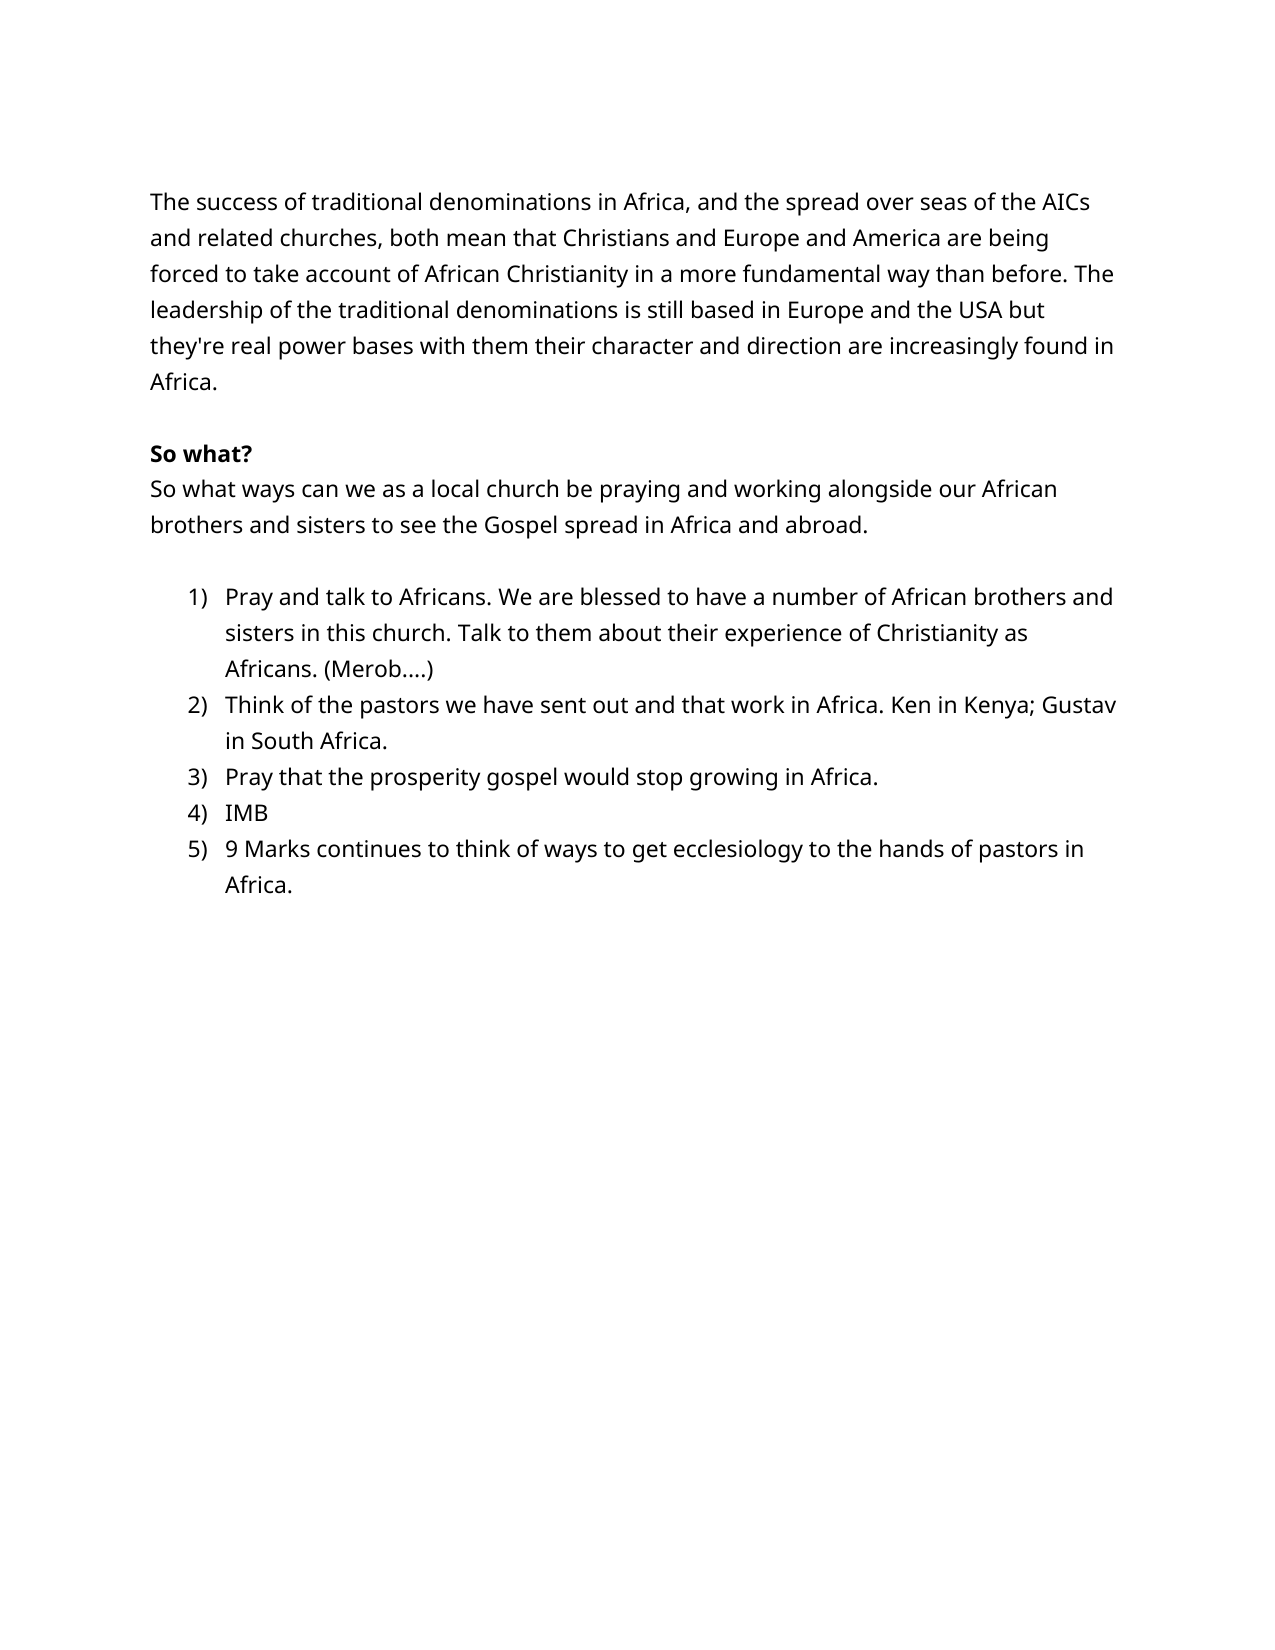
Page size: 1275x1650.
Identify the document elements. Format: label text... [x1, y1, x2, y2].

list Pray and talk to Africans. We are blessed to have a number of African brothers and sisters in this church. Talk to them about their experience of Christianity as Africans. (Merob....) [187, 581, 1125, 684]
list 9 Marks continues to think of ways to get ecclesiology to the hands of pastors in Africa. [187, 833, 1125, 900]
list Pray that the prosperity gospel would stop growing in Africa. [187, 761, 1125, 792]
list IMB [187, 797, 1125, 828]
text So what? [150, 437, 1125, 469]
text The success of traditional denominations in Africa, and the spread over seas of the AICs and related churches, both mean that Christians and Europe and America are being forced to take account of African Christianity in a more fundamental way than before. The leadership of the traditional denominations is still based in Europe and the USA but they're real power bases with them their character and direction are increasingly found in Africa. [150, 186, 1125, 397]
list Think of the pastors we have sent out and that work in Africa. Ken in Kenya; Gustav in South Africa. [187, 689, 1125, 756]
text So what ways can we as a local church be praying and working alongside our African brothers and sisters to see the Gospel spread in Africa and abroad. [150, 473, 1125, 541]
